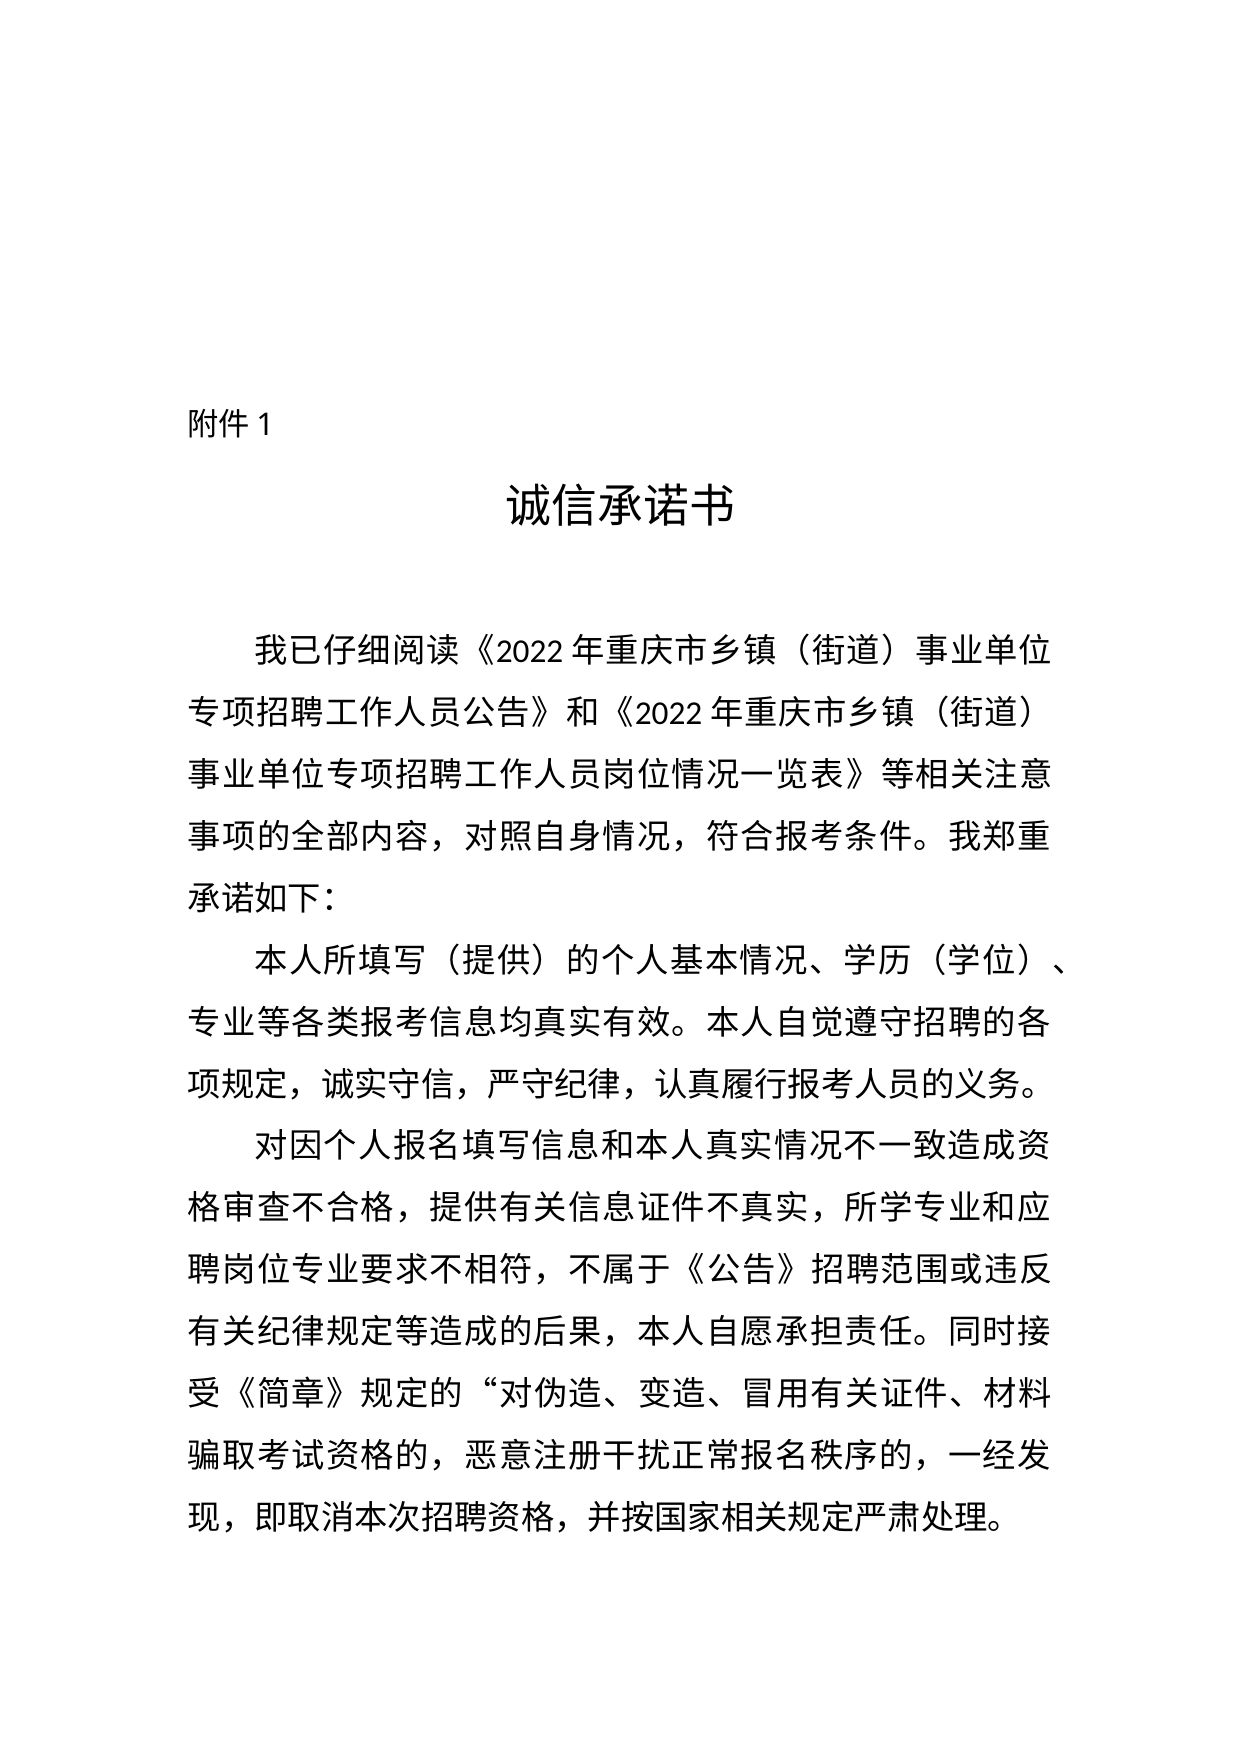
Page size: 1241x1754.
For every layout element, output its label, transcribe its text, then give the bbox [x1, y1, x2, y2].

text 诚信承诺书 [188, 454, 1053, 552]
text 我已仔细阅读《2022年重庆市乡镇（街道）事业单位专项招聘工作人员公告》和《2022年重庆市乡镇（街道）事业单位专项招聘工作人员岗位情况一览表》等相关注意事项的全部内容，对照自身情况，符合报考条件。我郑重承诺如下： [188, 613, 1053, 923]
text 对因个人报名填写信息和本人真实情况不一致造成资格审查不合格，提供有关信息证件不真实，所学专业和应聘岗位专业要求不相符，不属于《公告》招聘范围或违反有关纪律规定等造成的后果，本人自愿承担责任。同时接受《简章》规定的“对伪造、变造、冒用有关证件、材料骗取考试资格的，恶意注册干扰正常报名秩序的，一经发现，即取消本次招聘资格，并按国家相关规定严肃处理。 [188, 1108, 1053, 1542]
text 附件1 [187, 389, 1053, 454]
text 本人所填写（提供）的个人基本情况、学历（学位）、专业等各类报考信息均真实有效。本人自觉遵守招聘的各项规定，诚实守信，严守纪律，认真履行报考人员的义务。 [188, 923, 1053, 1108]
